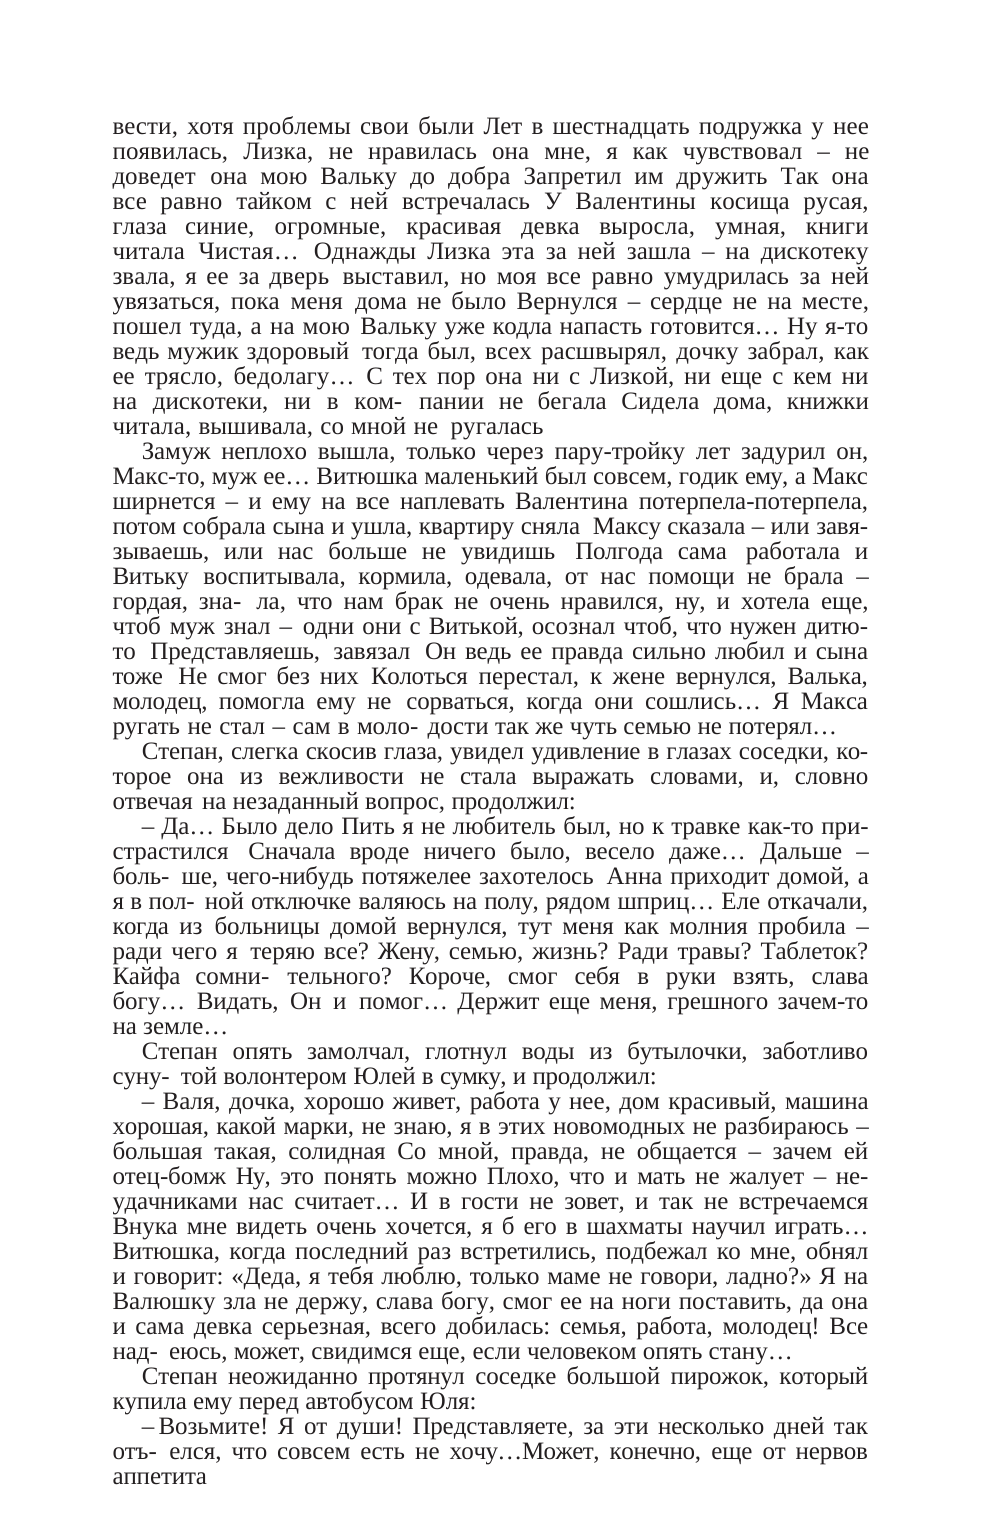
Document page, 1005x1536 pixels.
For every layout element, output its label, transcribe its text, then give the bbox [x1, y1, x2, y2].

list Валя, дочка, хорошо живет, работа у нее, дом красивый, машина хорошая, какой марки, не знаю, я в этих новомодных не разбираюсь – большая такая, солидная Со мной, правда, не общается – зачем ей отец-бомж Ну, это понять можно Плохо, что и мать не жалует – не- удачниками нас считает… И в гости не зовет, и так не встречаемся Внука мне видеть очень хочется, я б его в шахматы научил играть… Витюшка, когда последний раз встретились, подбежал ко мне, обнял и говорит: «Деда, я тебя люблю, только маме не говори, ладно?» Я на Валюшку зла не держу, слава богу, смог ее на ноги поставить, да она и сама девка серьезная, всего добилась: семья, работа, молодец! Все над- еюсь, может, свидимся еще, если человеком опять стану… [112, 1089, 869, 1364]
list Возьмите! Я от души! Представляете, за эти несколько дней так отъ- елся, что совсем есть не хочу…Может, конечно, еще от нервов аппетита [112, 1414, 869, 1489]
text вести, хотя проблемы свои были Лет в шестнадцать подружка у нее появилась, Лизка, не нравилась она мне, я как чувствовал – не доведет она мою Вальку до добра Запретил им дружить Так она все равно тайком с ней встречалась У Валентины косища русая, глаза синие, огромные, красивая девка выросла, умная, книги читала Чистая… Однажды Лизка эта за ней зашла – на дискотеку звала, я ее за дверь выставил, но моя все равно умудрилась за ней увязаться, пока меня дома не было Вернулся – сердце не на месте, пошел туда, а на мою Вальку уже кодла напасть готовится… Ну я-то ведь мужик здоровый тогда был, всех расшвырял, дочку забрал, как ее трясло, бедолагу… С тех пор она ни с Лизкой, ни еще с кем ни на дискотеки, ни в ком- пании не бегала Сидела дома, книжки читала, вышивала, со мной не ругалась [112, 114, 869, 439]
text Степан неожиданно протянул соседке большой пирожок, который купила ему перед автобусом Юля: [112, 1364, 869, 1414]
list Да… Было дело Пить я не любитель был, но к травке как-то при- страстился Сначала вроде ничего было, весело даже… Дальше – боль- ше, чего-нибудь потяжелее захотелось Анна приходит домой, а я в пол- ной отключке валяюсь на полу, рядом шприц… Еле откачали, когда из больницы домой вернулся, тут меня как молния пробила – ради чего я теряю все? Жену, семью, жизнь? Ради травы? Таблеток? Кайфа сомни- тельного? Короче, смог себя в руки взять, слава богу… Видать, Он и помог… Держит еще меня, грешного зачем-то на земле… [112, 814, 869, 1039]
text Степан, слегка скосив глаза, увидел удивление в глазах соседки, ко- торое она из вежливости не стала выражать словами, и, словно отвечая на незаданный вопрос, продолжил: [112, 739, 869, 814]
text Степан опять замолчал, глотнул воды из бутылочки, заботливо суну- той волонтером Юлей в сумку, и продолжил: [112, 1039, 868, 1089]
text Замуж неплохо вышла, только через пару-тройку лет задурил он, Макс-то, муж ее… Витюшка маленький был совсем, годик ему, а Макс ширнется – и ему на все наплевать Валентина потерпела-потерпела, потом собрала сына и ушла, квартиру сняла Максу сказала – или завя- зываешь, или нас больше не увидишь Полгода сама работала и Витьку воспитывала, кормила, одевала, от нас помощи не брала – гордая, зна- ла, что нам брак не очень нравился, ну, и хотела еще, чтоб муж знал – одни они с Витькой, осознал чтоб, что нужен дитю-то Представляешь, завязал Он ведь ее правда сильно любил и сына тоже Не смог без них Колоться перестал, к жене вернулся, Валька, молодец, помогла ему не сорваться, когда они сошлись… Я Макса ругать не стал – сам в моло- дости так же чуть семью не потерял… [112, 439, 869, 739]
